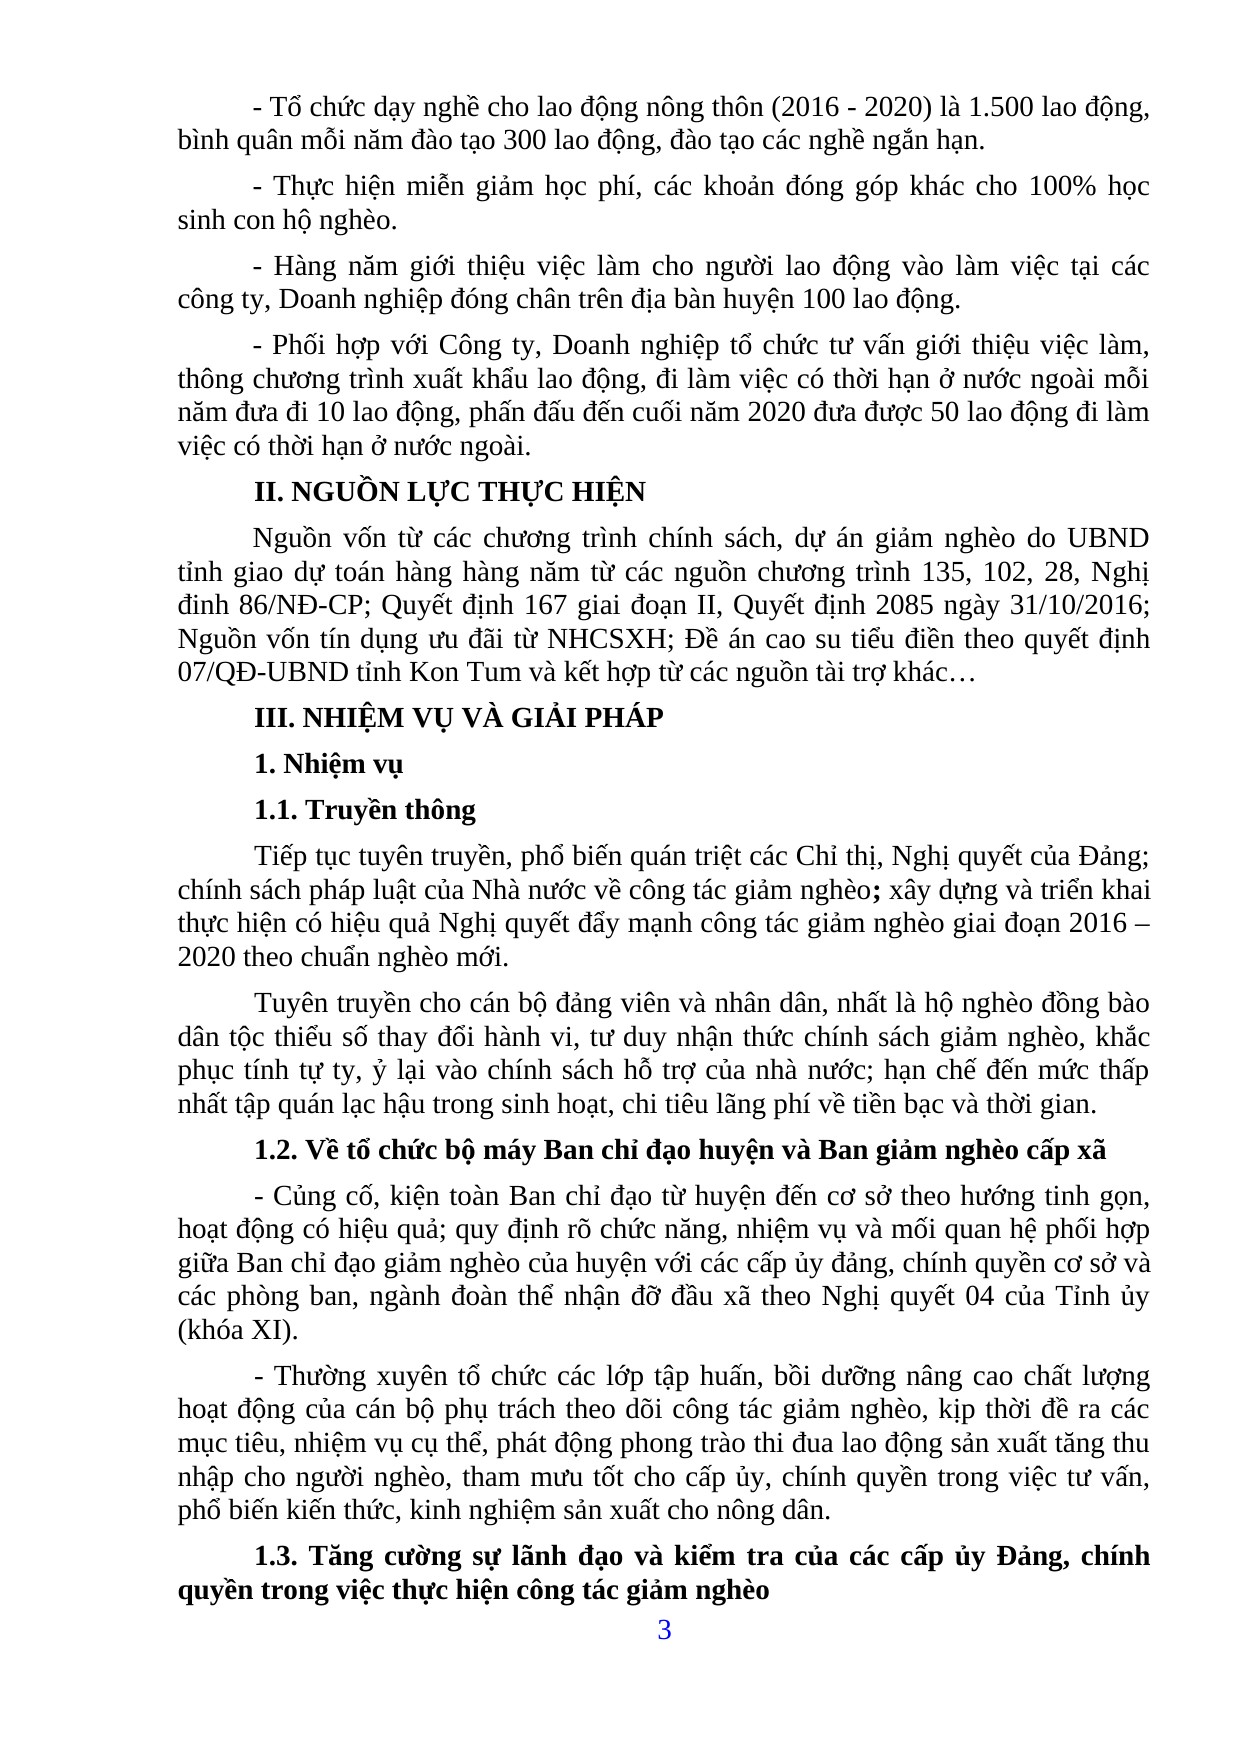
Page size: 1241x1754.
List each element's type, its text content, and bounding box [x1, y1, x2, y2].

text - Tổ chức dạy nghề cho lao động nông thôn (2016 - 2020) là 1.500 lao động, bình quân mỗi năm đào tạo 300 lao động, đào tạo các nghề ngắn hạn. [177, 89, 1152, 156]
text Tiếp tục tuyên truyền, phổ biến quán triệt các Chỉ thị, Nghị quyết của Đảng; chính sách pháp luật của Nhà nước về công tác giảm nghèo; xây dựng và triển khai thực hiện có hiệu quả Nghị quyết đẩy mạnh công tác giảm nghèo giai đoạn 2016 – 2020 theo chuẩn nghèo mới. [177, 838, 1152, 973]
text 1.3. Tăng cường sự lãnh đạo và kiểm tra của các cấp ủy Đảng, chính quyền trong việc thực hiện công tác giảm nghèo [177, 1538, 1152, 1605]
text 1. Nhiệm vụ [177, 746, 1152, 780]
text III. NHIỆM VỤ VÀ GIẢI PHÁP [177, 700, 1152, 734]
text 1.2. Về tổ chức bộ máy Ban chỉ đạo huyện và Ban giảm nghèo cấp xã [177, 1132, 1152, 1165]
text - Hàng năm giới thiệu việc làm cho người lao động vào làm việc tại các công ty, Doanh nghiệp đóng chân trên địa bàn huyện 100 lao động. [177, 248, 1152, 315]
text - Củng cố, kiện toàn Ban chỉ đạo từ huyện đến cơ sở theo hướng tinh gọn, hoạt động có hiệu quả; quy định rõ chức năng, nhiệm vụ và mối quan hệ phối hợp giữa Ban chỉ đạo giảm nghèo của huyện với các cấp ủy đảng, chính quyền cơ sở và các phòng ban, ngành đoàn thể nhận đỡ đầu xã theo Nghị quyết 04 của Tỉnh ủy (khóa XI). [177, 1178, 1152, 1346]
text - Phối hợp với Công ty, Doanh nghiệp tổ chức tư vấn giới thiệu việc làm, thông chương trình xuất khẩu lao động, đi làm việc có thời hạn ở nước ngoài mỗi năm đưa đi 10 lao động, phấn đấu đến cuối năm 2020 đưa được 50 lao động đi làm việc có thời hạn ở nước ngoài. [177, 327, 1152, 462]
text - Thường xuyên tổ chức các lớp tập huấn, bồi dưỡng nâng cao chất lượng hoạt động của cán bộ phụ trách theo dõi công tác giảm nghèo, kịp thời đề ra các mục tiêu, nhiệm vụ cụ thể, phát động phong trào thi đua lao động sản xuất tăng thu nhập cho người nghèo, tham mưu tốt cho cấp ủy, chính quyền trong việc tư vấn, phổ biến kiến thức, kinh nghiệm sản xuất cho nông dân. [177, 1358, 1152, 1526]
text 1.1. Truyền thông [177, 792, 1152, 826]
text - Thực hiện miễn giảm học phí, các khoản đóng góp khác cho 100% học sinh con hộ nghèo. [177, 168, 1152, 235]
text Tuyên truyền cho cán bộ đảng viên và nhân dân, nhất là hộ nghèo đồng bào dân tộc thiểu số thay đổi hành vi, tư duy nhận thức chính sách giảm nghèo, khắc phục tính tự ty, ỷ lại vào chính sách hỗ trợ của nhà nước; hạn chế đến mức thấp nhất tập quán lạc hậu trong sinh hoạt, chi tiêu lãng phí về tiền bạc và thời gian. [177, 985, 1152, 1119]
text Nguồn vốn từ các chương trình chính sách, dự án giảm nghèo do UBND tỉnh giao dự toán hàng hàng năm từ các nguồn chương trình 135, 102, 28, Nghị đinh 86/NĐ-CP; Quyết định 167 giai đoạn II, Quyết định 2085 ngày 31/10/2016; Nguồn vốn tín dụng ưu đãi từ NHCSXH; Đề án cao su tiểu điền theo quyết định 07/QĐ-UBND tỉnh Kon Tum và kết hợp từ các nguồn tài trợ khác… [177, 520, 1152, 688]
text II. NGUỒN LỰC THỰC HIỆN [177, 474, 1152, 508]
